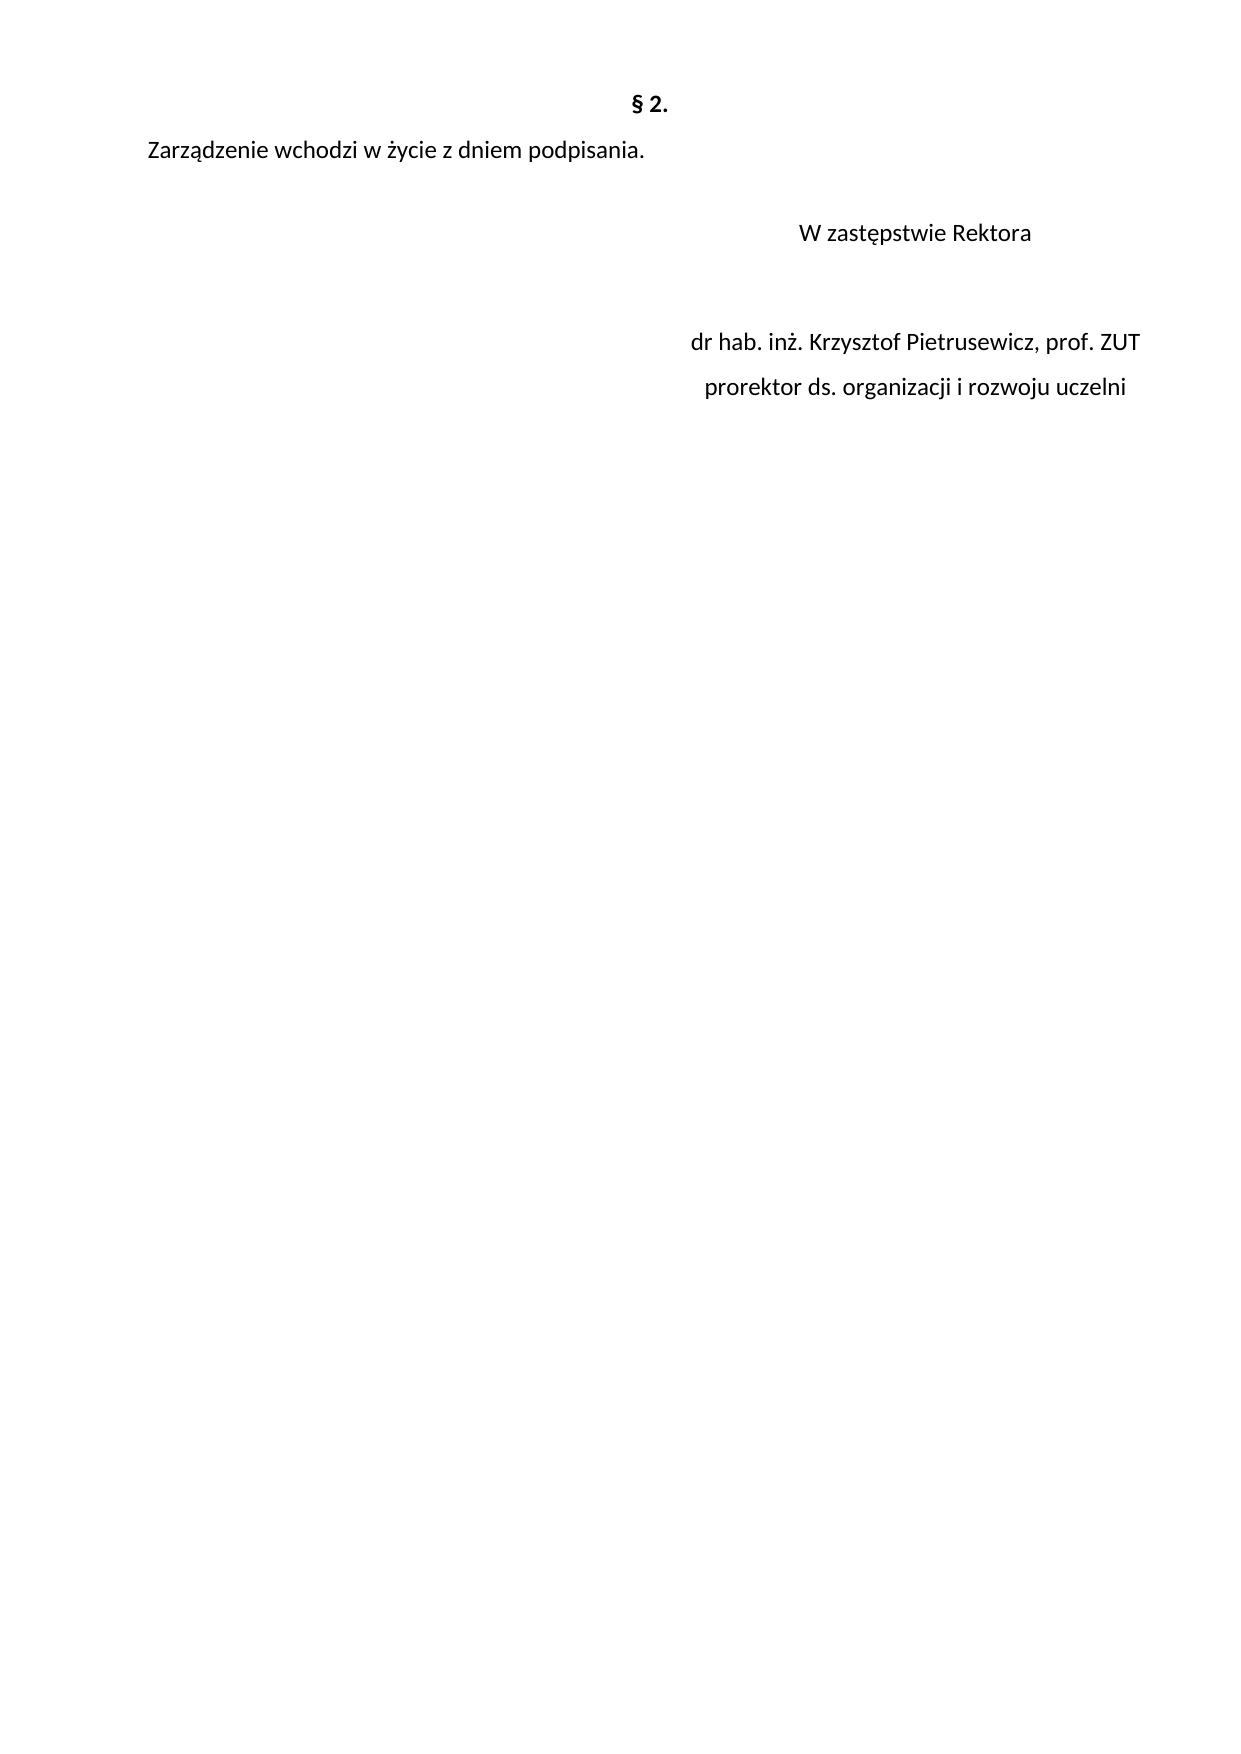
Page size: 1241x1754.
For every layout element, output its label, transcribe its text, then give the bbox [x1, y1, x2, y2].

text dr hab. inż. Krzysztof Pietrusewicz, prof. ZUT prorektor ds. organizacji i rozwoju uczelni [679, 326, 1152, 402]
subtitle § 2. [148, 89, 1152, 119]
text W zastępstwie Rektora [679, 218, 1152, 248]
text Zarządzenie wchodzi w życie z dniem podpisania. [148, 134, 1152, 165]
